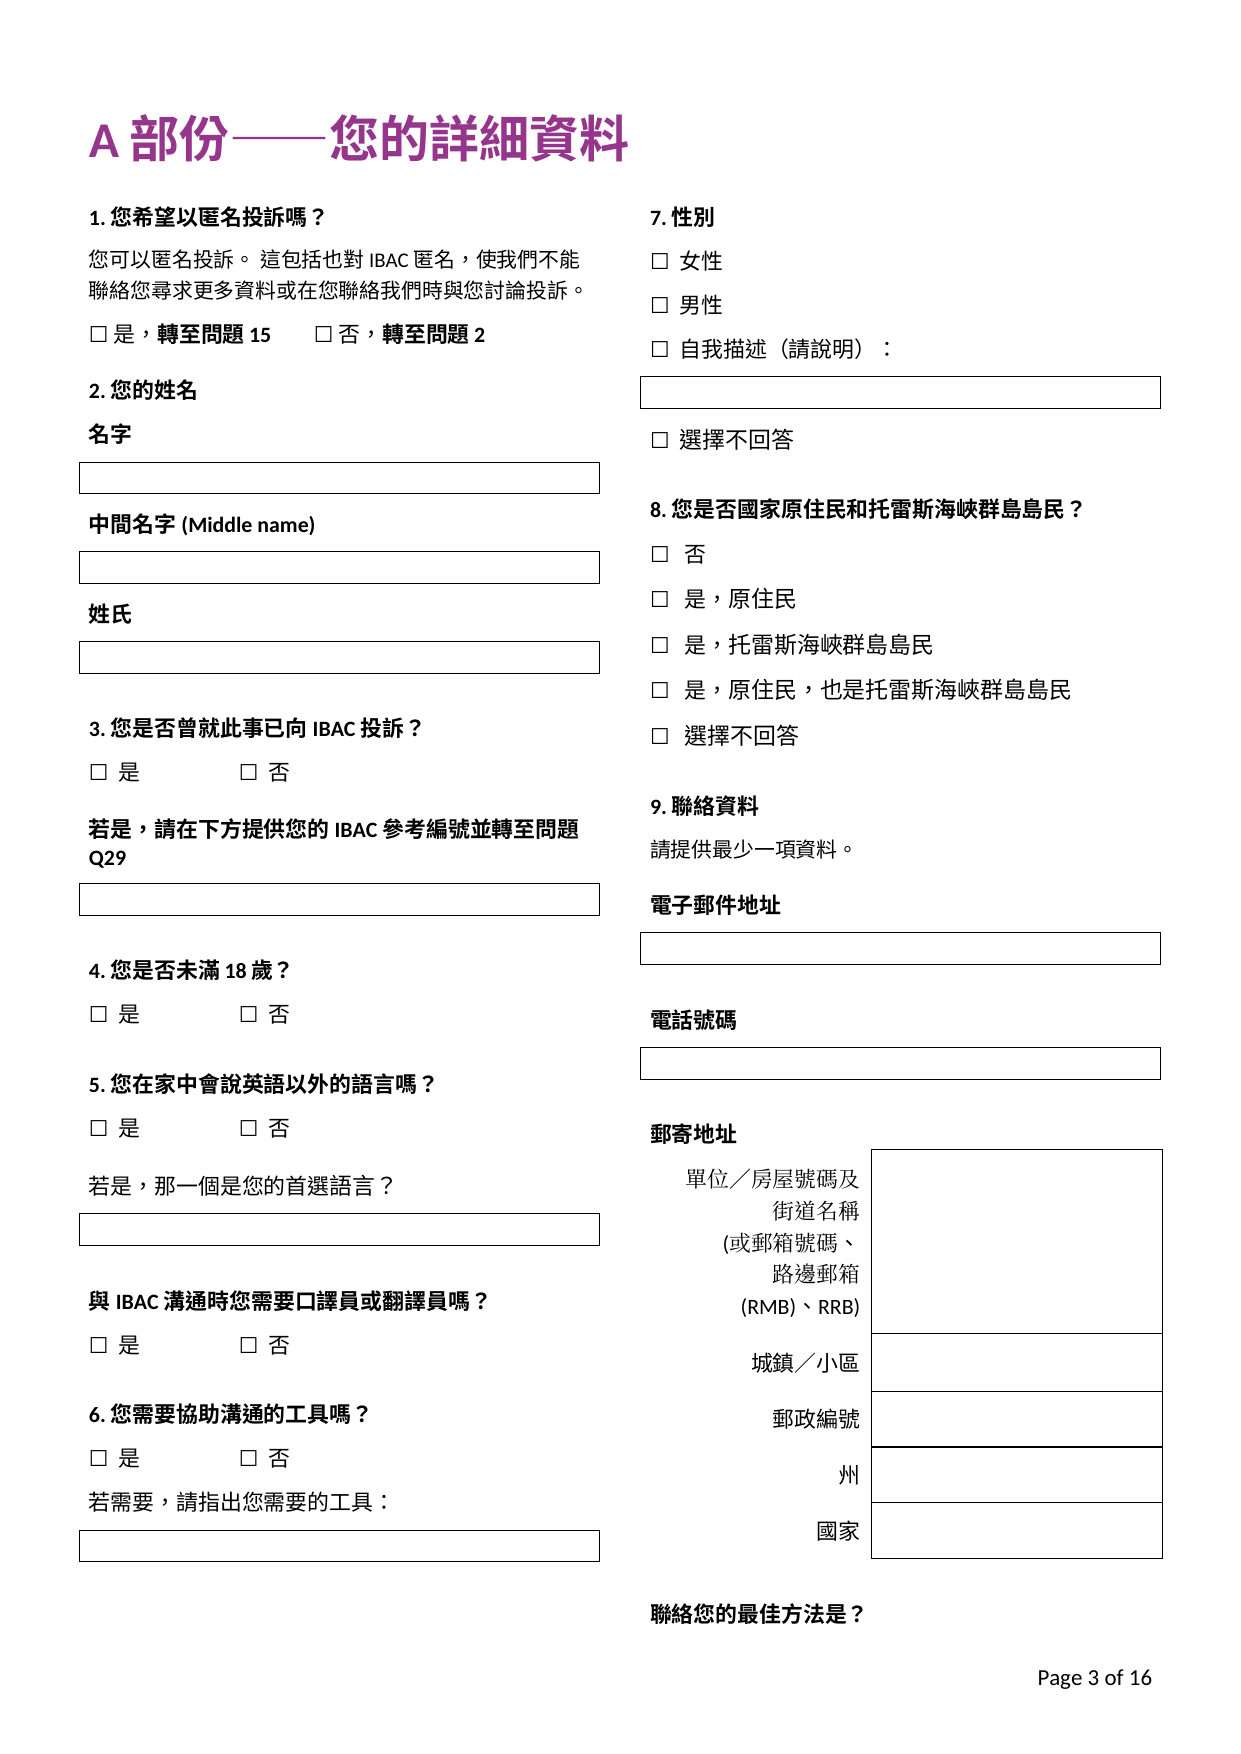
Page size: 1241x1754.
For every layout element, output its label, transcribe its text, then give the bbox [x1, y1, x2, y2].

text 是，原住民，也是托雷斯海峽群島島民 [650, 672, 1152, 705]
text 是 否 [89, 1111, 591, 1142]
subtitle A部份——您的詳細資料 [89, 99, 1152, 172]
text 是 否 [89, 755, 591, 787]
text 是 否 [89, 1328, 591, 1359]
text 名字 [89, 417, 591, 449]
text 是 否 [89, 997, 591, 1029]
text 1. 您希望以匿名投訴嗎？ [89, 199, 591, 231]
text 女性 [650, 244, 1152, 275]
text 選擇不回答 [650, 422, 1152, 455]
text 6. 您需要協助溝通的工具嗎？ [89, 1397, 591, 1429]
text 9. 聯絡資料 [650, 789, 1152, 820]
text 否 [650, 537, 1152, 568]
text 若需要，請指出您需要的工具： [89, 1485, 591, 1517]
table_cell 城鎮／小區 [639, 1333, 871, 1391]
text 聯絡您的最佳方法是？ [650, 1597, 1152, 1628]
text 與 IBAC 溝通時您需要口譯員或翻譯員嗎？ [89, 1284, 591, 1315]
text 3. 您是否曾就此事已向 IBAC 投訴？ [89, 711, 591, 743]
text 2. 您的姓名 [89, 373, 591, 405]
table_cell 州 [639, 1446, 871, 1502]
text 電話號碼 [650, 1003, 1152, 1034]
text 請提供最少一項資料。 [650, 833, 1152, 863]
text 若是，那一個是您的首選語言？ [89, 1167, 591, 1201]
text 7. 性別 [650, 199, 1152, 231]
text 若是，請在下方提供您的 IBAC 參考編號並轉至問題Q29 [89, 812, 591, 870]
text 是，轉至問題15 否，轉至問題2 [89, 317, 591, 348]
text 是，托雷斯海峽群島島民 [650, 626, 1152, 660]
text 男性 [650, 288, 1152, 319]
table_cell 郵政編號 [639, 1391, 871, 1446]
text 姓氏 [89, 597, 591, 628]
text 中間名字 (Middle name) [89, 507, 591, 539]
text 8. 您是否國家原住民和托雷斯海峽群島島民？ [650, 492, 1152, 524]
text 電子郵件地址 [650, 888, 1152, 920]
text 您可以匿名投訴。 這包括也對 IBAC 匿名，使我們不能聯絡您尋求更多資料或在您聯絡我們時與您討論投訴。 [89, 244, 591, 304]
text 4. 您是否未滿18歲？ [89, 953, 591, 985]
text 是，原住民 [650, 581, 1152, 614]
text 是 否 [89, 1441, 591, 1473]
text 郵寄地址 [650, 1117, 1152, 1149]
text 自我描述（請說明）： [650, 332, 1152, 364]
table_cell 國家 [639, 1502, 871, 1558]
text 選擇不回答 [650, 718, 1152, 751]
table_header 單位／房屋號碼及 街道名稱 (或郵箱號碼、 路邊郵箱(RMB)、RRB) [639, 1149, 871, 1333]
text 5. 您在家中會說英語以外的語言嗎？ [89, 1067, 591, 1098]
